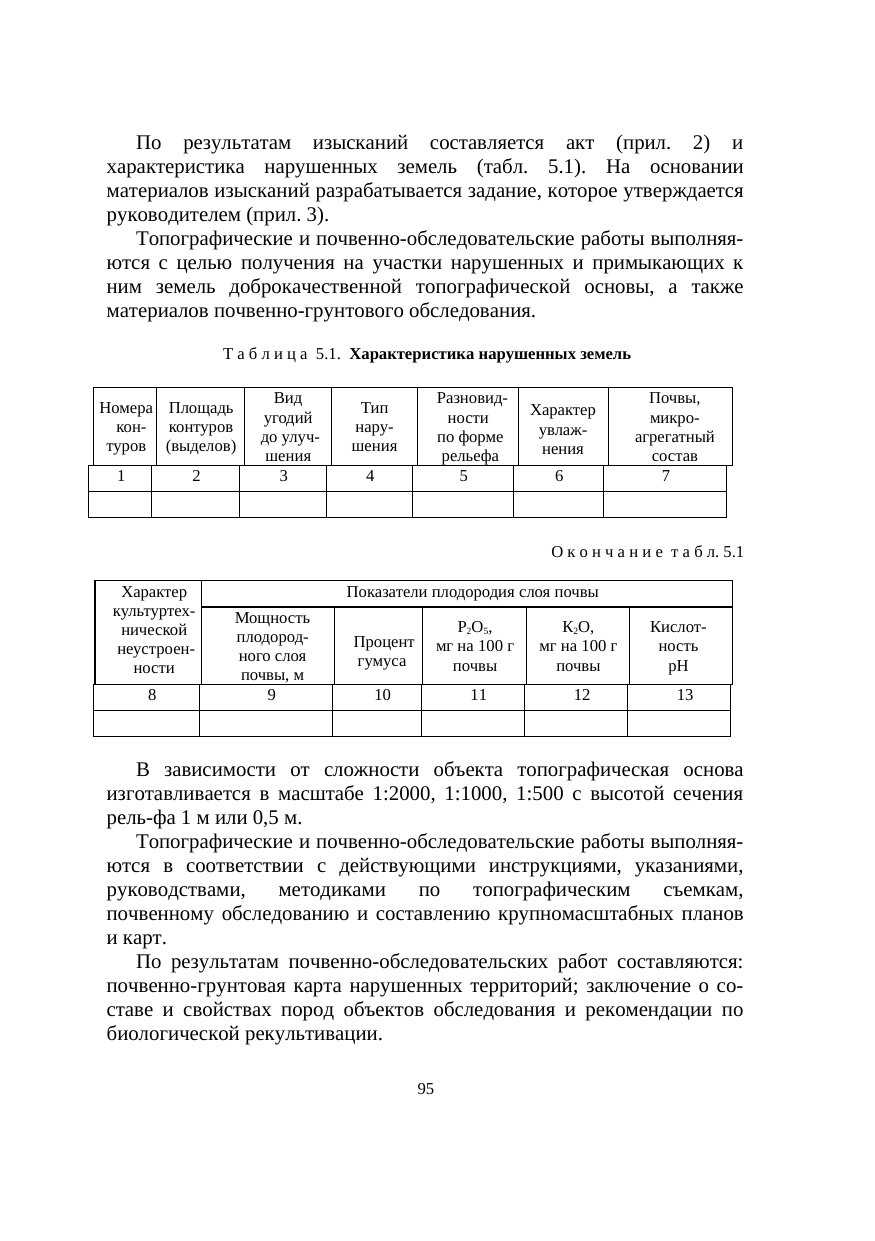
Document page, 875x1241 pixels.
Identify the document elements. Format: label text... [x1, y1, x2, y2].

text По результатам почвенно-обследовательских работ составляются: почвенно-грунтовая карта нарушенных территорий; заключение о со-ставе и свойствах пород объектов обследования и рекомендации по биологической рекультивации. [106, 949, 744, 1045]
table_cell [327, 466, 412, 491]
text В зависимости от сложности объекта топографическая основа изготавливается в масштабе 1:2000, 1:1000, 1:500 с высотой сечения рель-фа или . [106, 756, 744, 829]
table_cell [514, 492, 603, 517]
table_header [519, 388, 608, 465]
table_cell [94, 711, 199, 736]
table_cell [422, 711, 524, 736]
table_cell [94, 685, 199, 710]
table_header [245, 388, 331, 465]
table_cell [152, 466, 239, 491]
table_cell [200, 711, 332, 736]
text По результатам изысканий составляется акт (прил. 2) и характеристика нарушенных земель (табл. 5.1). На основании материалов изысканий разрабатывается задание, которое утверждается руководителем (прил. 3). [106, 130, 744, 226]
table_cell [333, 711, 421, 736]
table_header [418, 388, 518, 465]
text Топографические и почвенно-обследовательские работы выполняя-ются в соответствии с действующими инструкциями, указаниями, руководствами, методиками по топографическим съемкам, почвенному обследованию и составлению крупномасштабных планов и карт. [106, 829, 744, 949]
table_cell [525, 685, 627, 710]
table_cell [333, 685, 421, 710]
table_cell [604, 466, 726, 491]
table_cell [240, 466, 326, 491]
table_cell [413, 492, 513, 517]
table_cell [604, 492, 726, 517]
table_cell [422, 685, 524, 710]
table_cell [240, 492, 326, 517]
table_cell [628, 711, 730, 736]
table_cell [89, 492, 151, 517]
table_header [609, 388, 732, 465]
text Т а б л и ц а 5.1. Характеристика нарушенных земель [106, 344, 744, 363]
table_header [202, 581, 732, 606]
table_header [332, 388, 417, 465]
text О к о н ч а н и е т а б л. 5.1 [106, 542, 744, 561]
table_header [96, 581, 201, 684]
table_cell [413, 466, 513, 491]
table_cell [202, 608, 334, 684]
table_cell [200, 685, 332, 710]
text Топографические и почвенно-обследовательские работы выполняя-ются с целью получения на участки нарушенных и примыкающих к ним земель доброкачественной топографической основы, а также материалов почвенно-грунтового обследования. [106, 226, 744, 322]
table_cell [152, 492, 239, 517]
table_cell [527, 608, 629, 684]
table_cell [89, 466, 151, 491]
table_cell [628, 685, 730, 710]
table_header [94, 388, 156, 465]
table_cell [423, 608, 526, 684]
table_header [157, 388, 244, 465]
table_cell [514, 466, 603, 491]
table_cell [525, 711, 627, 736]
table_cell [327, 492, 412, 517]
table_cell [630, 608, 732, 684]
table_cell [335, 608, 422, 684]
